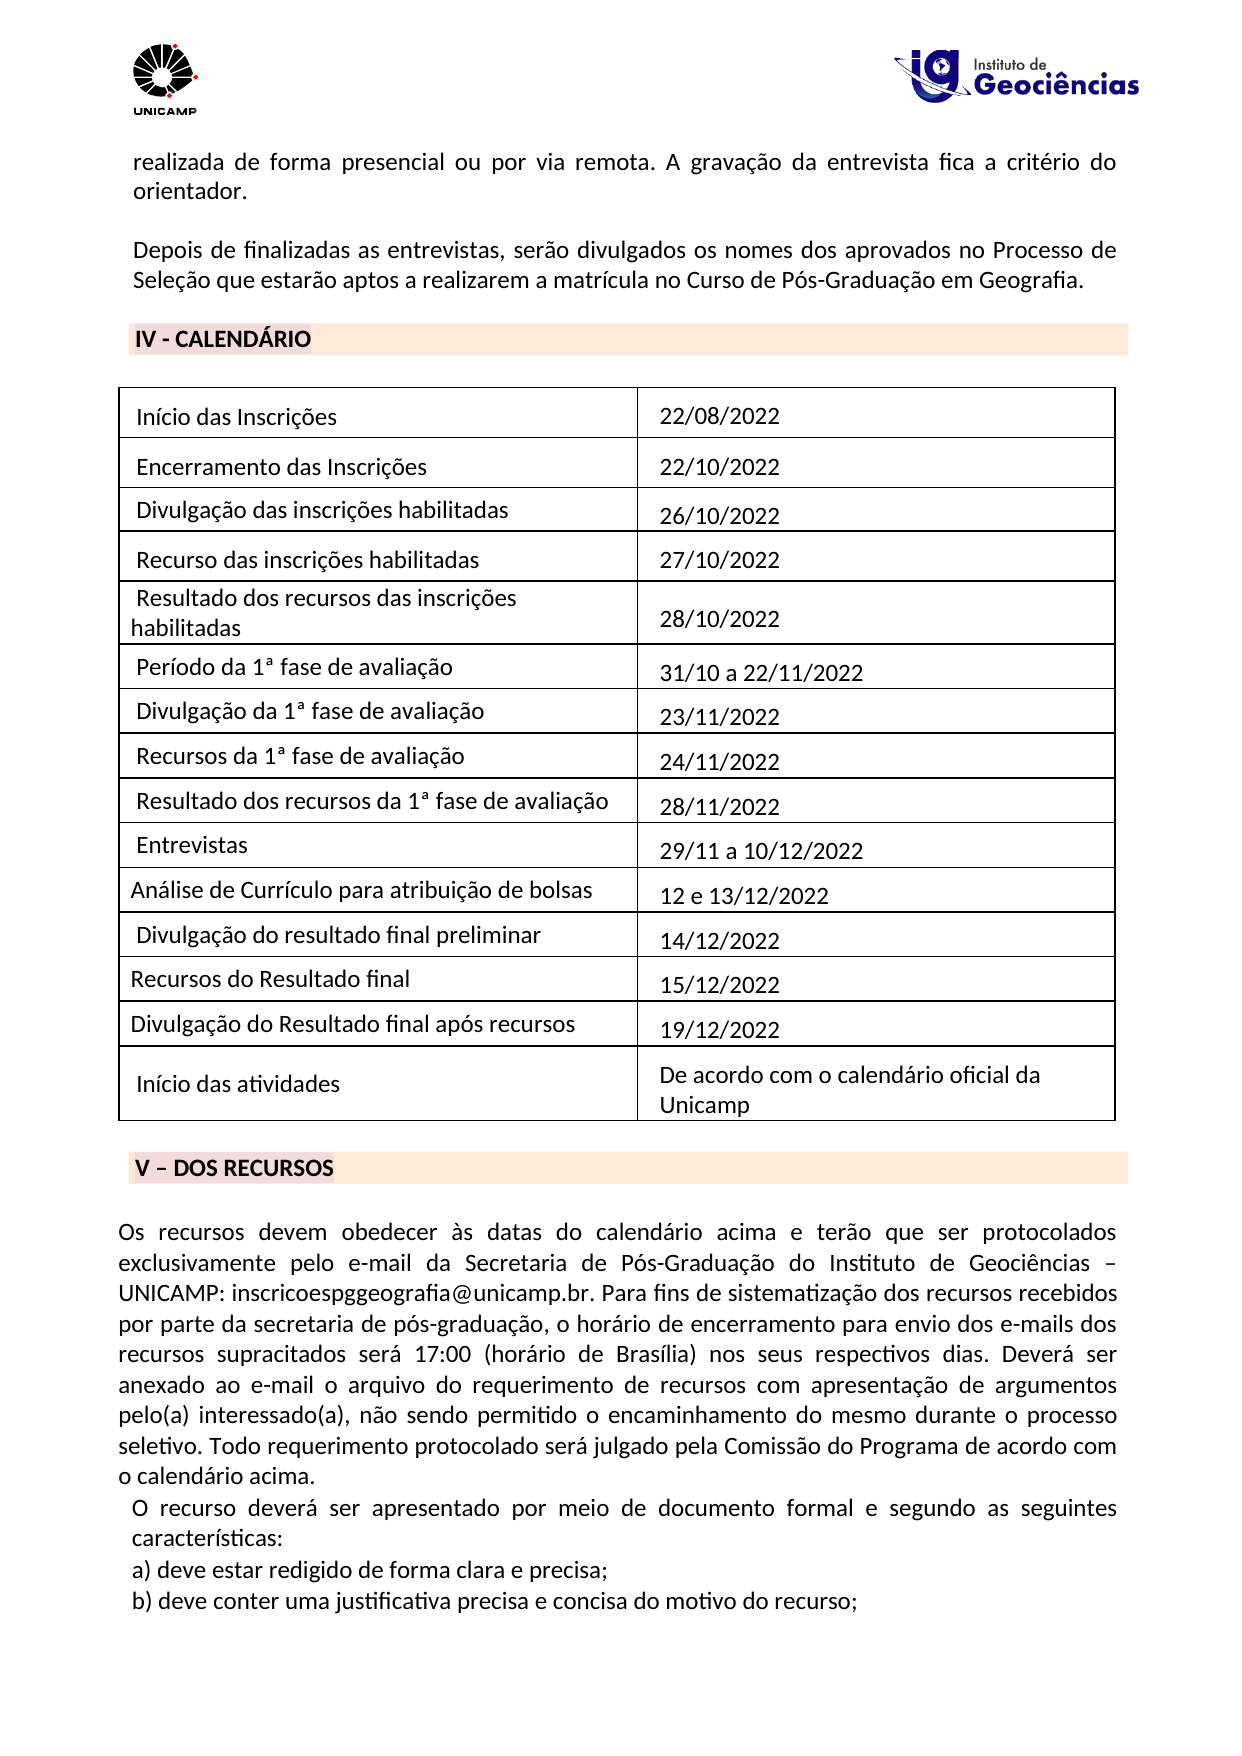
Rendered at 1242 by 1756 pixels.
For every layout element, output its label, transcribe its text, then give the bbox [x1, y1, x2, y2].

text Depois de finalizadas as entrevistas, serão divulgados os nomes dos aprovados no Processo de Seleção que estarão aptos a realizarem a matrícula no Curso de Pós-Graduação em Geografia. [133, 235, 1119, 294]
table_cell Recursos do Resultado final [120, 957, 637, 1000]
table_cell Divulgação das inscrições habilitadas [120, 488, 637, 530]
table_cell Divulgação do Resultado final após recursos [120, 1002, 637, 1045]
table_cell Recursos da 1ª fase de avaliação [120, 734, 637, 777]
table_cell 26/10/2022 [638, 488, 1114, 530]
text O recurso deverá ser apresentado por meio de documento formal e segundo as seguintes características: [132, 1492, 1119, 1553]
table_cell Período da 1ª fase de avaliação [120, 645, 637, 688]
table_cell Início das atividades [120, 1047, 637, 1120]
table_header 22/08/2022 [638, 388, 1114, 437]
table_cell Divulgação da 1ª fase de avaliação [120, 689, 637, 732]
table_cell 22/10/2022 [638, 438, 1114, 487]
table_cell Resultado dos recursos das inscrições habilitadas [120, 582, 637, 643]
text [133, 146, 1119, 205]
table_cell Entrevistas [120, 823, 637, 866]
table_cell Divulgação do resultado final preliminar [120, 913, 637, 956]
table_cell 15/12/2022 [638, 957, 1114, 1000]
table_cell Encerramento das Inscrições [120, 438, 637, 487]
table_cell De acordo com o calendário oficial da Unicamp [638, 1047, 1114, 1120]
table_header Início das Inscrições [120, 388, 637, 437]
text a) deve estar redigido de forma clara e precisa; [132, 1554, 1119, 1584]
table_cell 23/11/2022 [638, 689, 1114, 732]
text Os recursos devem obedecer às datas do calendário acima e terão que ser protocolados exclusivamente pelo e-mail da Secretaria de Pós-Graduação do Instituto de Geociências – UNICAMP: inscricoespggeografia@unicamp.br. Para fins de sistematização dos recursos recebidos por parte da secretaria de pós-graduação, o horário de encerramento para envio dos e-mails dos recursos supracitados será 17:00 (horário de Brasília) nos seus respectivos dias. Deverá ser anexado ao e-mail o arquivo do requerimento de recursos com apresentação de argumentos pelo(a) interessado(a), não sendo permitido o encaminhamento do mesmo durante o processo seletivo. Todo requerimento protocolado será julgado pela Comissão do Programa de acordo com o calendário acima. [118, 1216, 1119, 1491]
table_cell 31/10 a 22/11/2022 [638, 645, 1114, 688]
table_cell 27/10/2022 [638, 532, 1114, 580]
table_cell 24/11/2022 [638, 734, 1114, 777]
table_cell 28/10/2022 [638, 582, 1114, 643]
table_cell 14/12/2022 [638, 913, 1114, 956]
table_cell Resultado dos recursos da 1ª fase de avaliação [120, 779, 637, 822]
table_cell 29/11 a 10/12/2022 [638, 823, 1114, 866]
table_cell 12 e 13/12/2022 [638, 868, 1114, 911]
table_cell Análise de Currículo para atribuição de bolsas [120, 868, 637, 911]
text b) deve conter uma justificativa precisa e concisa do motivo do recurso; [132, 1585, 1119, 1616]
picture [894, 50, 1139, 103]
table_cell 19/12/2022 [638, 1002, 1114, 1045]
table_cell 28/11/2022 [638, 779, 1114, 822]
table_cell Recurso das inscrições habilitadas [120, 532, 637, 580]
